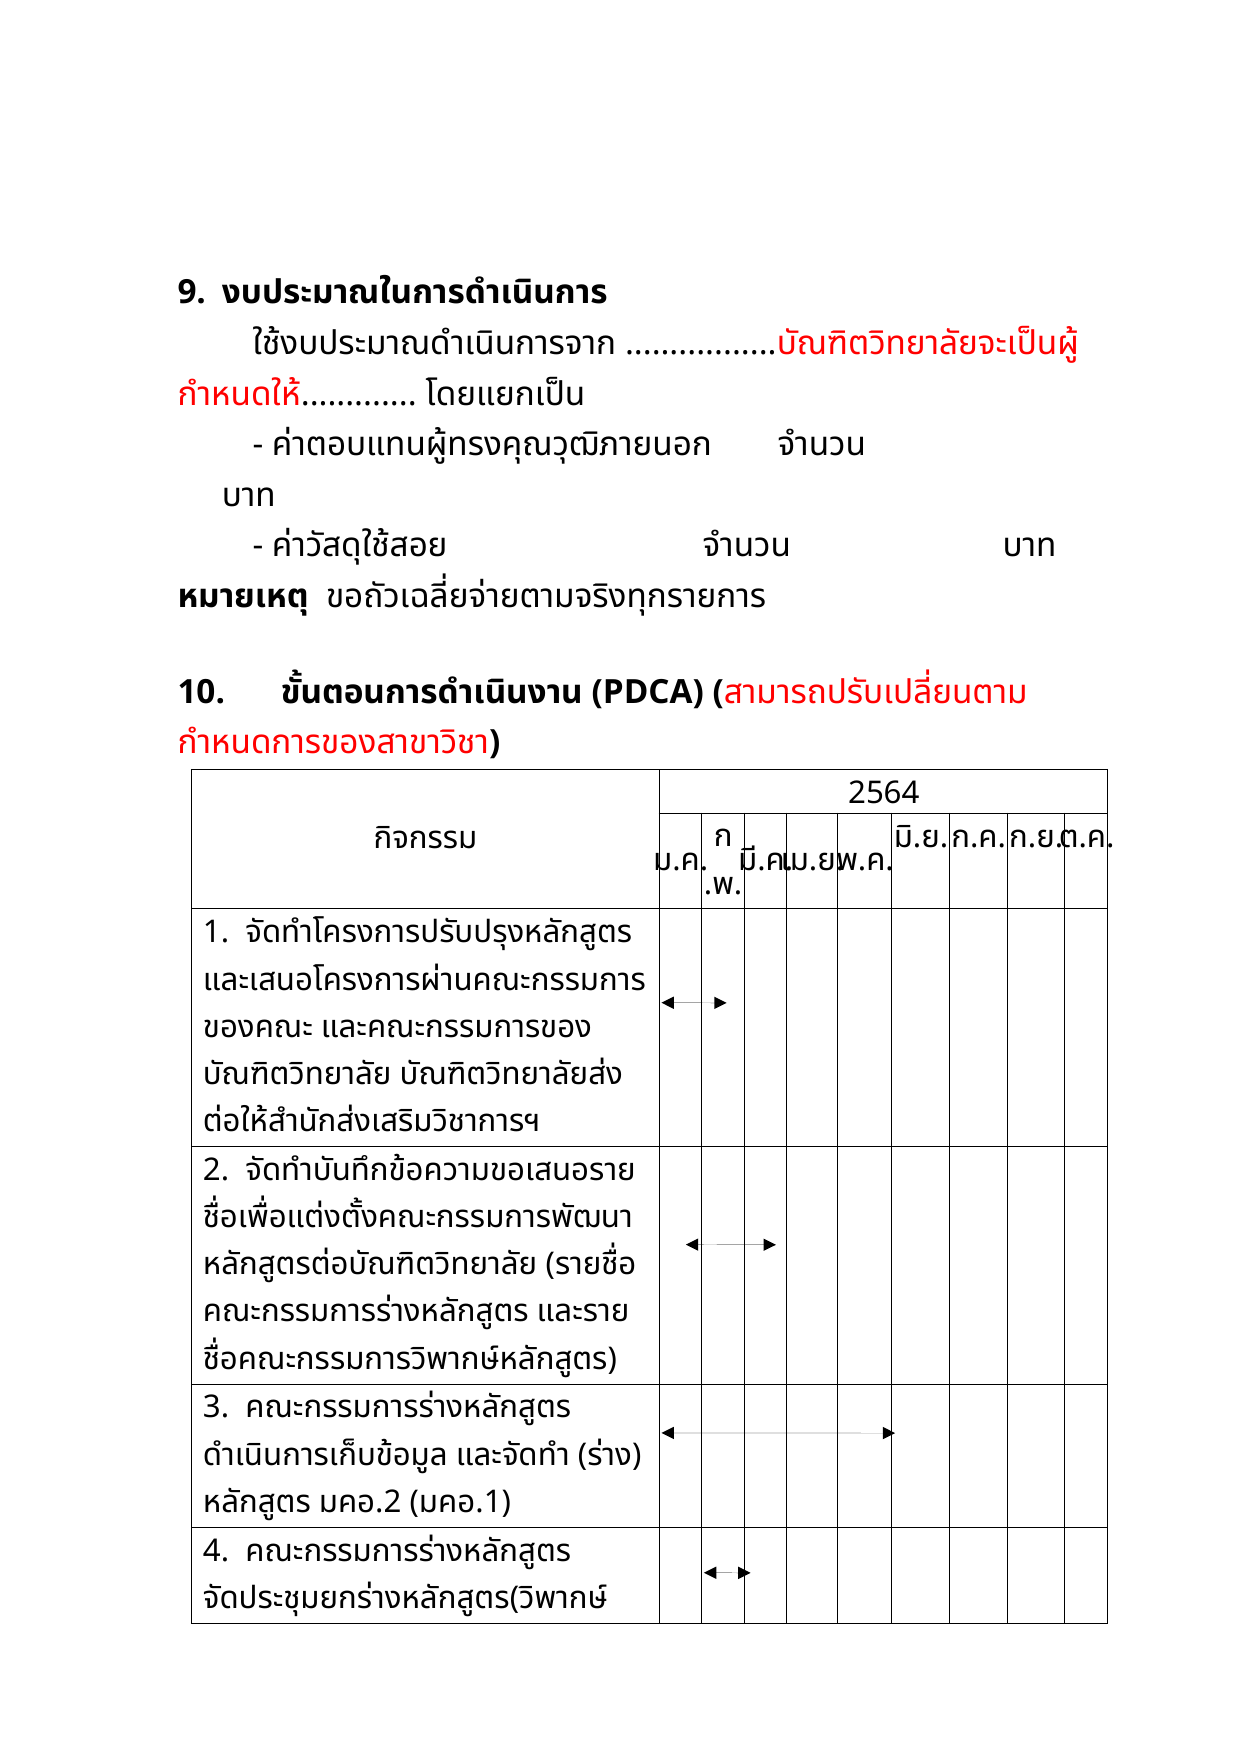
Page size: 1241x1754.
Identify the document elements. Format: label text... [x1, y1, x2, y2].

table_cell [892, 1385, 949, 1527]
table_cell [1008, 1385, 1064, 1527]
table_cell 3. คณะกรรมการร่างหลักสูตรดำเนินการเก็บข้อมูล และจัดทำ (ร่าง) หลักสูตร มคอ.2 (มคอ.1) [192, 1385, 659, 1527]
table_cell [702, 1528, 744, 1623]
table_cell [950, 909, 1007, 1146]
table_cell [702, 909, 744, 1146]
table_cell [702, 1147, 744, 1244]
text 9. งบประมาณในการดำเนินการ [177, 268, 1122, 319]
table_cell [892, 1147, 949, 1383]
text 10. ขั้นตอนการดำเนินงาน (PDCA) (สามารถปรับเปลี่ยนตามกำหนดการของสาขาวิชา) [177, 668, 1122, 769]
table_cell [1008, 909, 1064, 1146]
table_cell [1065, 1385, 1107, 1527]
table_cell [787, 1385, 837, 1432]
table_cell [702, 1434, 744, 1527]
table_cell [838, 1528, 891, 1623]
table_cell [660, 1385, 701, 1527]
table_cell [892, 909, 949, 1146]
table_cell [745, 1434, 786, 1527]
table_cell ก.ย. [1008, 814, 1064, 908]
table_cell ต.ค. [1065, 814, 1107, 908]
table_cell [745, 1528, 786, 1623]
table_cell [660, 1147, 701, 1383]
table_cell [838, 1147, 891, 1383]
table_cell [838, 1385, 891, 1433]
table_cell [1008, 1147, 1064, 1383]
table_cell [702, 1385, 744, 1432]
table_cell [745, 1385, 786, 1432]
table_cell [702, 1245, 744, 1383]
table_cell พ.ค. [838, 814, 891, 908]
table_cell [745, 909, 786, 1146]
text ใช้งบประมาณดำเนินการจาก .................บัณฑิตวิทยาลัยจะเป็นผู้กำหนดให้............. โดยแยกเป็น [177, 319, 1122, 420]
table_cell ม.ค. [660, 814, 701, 908]
table_cell [787, 1147, 837, 1383]
table_cell [660, 909, 701, 1146]
text หมายเหตุ ขอถัวเฉลี่ยจ่ายตามจริงทุกรายการ [177, 572, 1122, 622]
table_cell [787, 1434, 837, 1527]
table_cell 1. จัดทําโครงการปรับปรุงหลักสูตร และเสนอโครงการผ่านคณะกรรมการของคณะ และคณะกรรมการของบัณฑิตวิทยาลัย บัณฑิตวิทยาลัยส่งต่อให้สำนักส่งเสริมวิชาการฯ [192, 909, 659, 1146]
table_cell [892, 1528, 949, 1623]
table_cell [192, 1528, 659, 1623]
table_cell [1065, 1528, 1107, 1623]
table_cell [660, 1528, 701, 1623]
table_cell [787, 1528, 837, 1623]
table_cell เม.ย. [787, 814, 837, 908]
table_cell [787, 909, 837, 1146]
table_cell [1065, 909, 1107, 1146]
table_cell มิ.ย. [892, 814, 949, 908]
table_cell [1065, 1147, 1107, 1383]
table_header 2564 [660, 770, 1107, 812]
table_cell ก.พ. [702, 814, 744, 908]
table_cell [950, 1385, 1007, 1527]
text - ค่าตอบแทนผู้ทรงคุณวุฒิภายนอก จำนวน บาท [177, 420, 1122, 521]
table_cell 2. จัดทำบันทึกข้อความขอเสนอรายชื่อเพื่อแต่งตั้งคณะกรรมการพัฒนาหลักสูตรต่อบัณฑิตวิทยาลัย (รายชื่อคณะกรรมการร่างหลักสูตร และรายชื่อคณะกรรมการวิพากษ์หลักสูตร) [192, 1147, 659, 1383]
table_cell ก.ค. [950, 814, 1007, 908]
text - ค่าวัสดุใช้สอย จำนวน บาท [177, 521, 1122, 572]
table_cell มี.ค. [745, 814, 786, 908]
table_cell [838, 1434, 891, 1527]
table_cell [950, 1528, 1007, 1623]
table_header กิจกรรม [192, 770, 659, 908]
table_cell [1008, 1528, 1064, 1623]
table_cell [838, 909, 891, 1146]
table_cell [745, 1147, 786, 1383]
table_cell [950, 1147, 1007, 1383]
